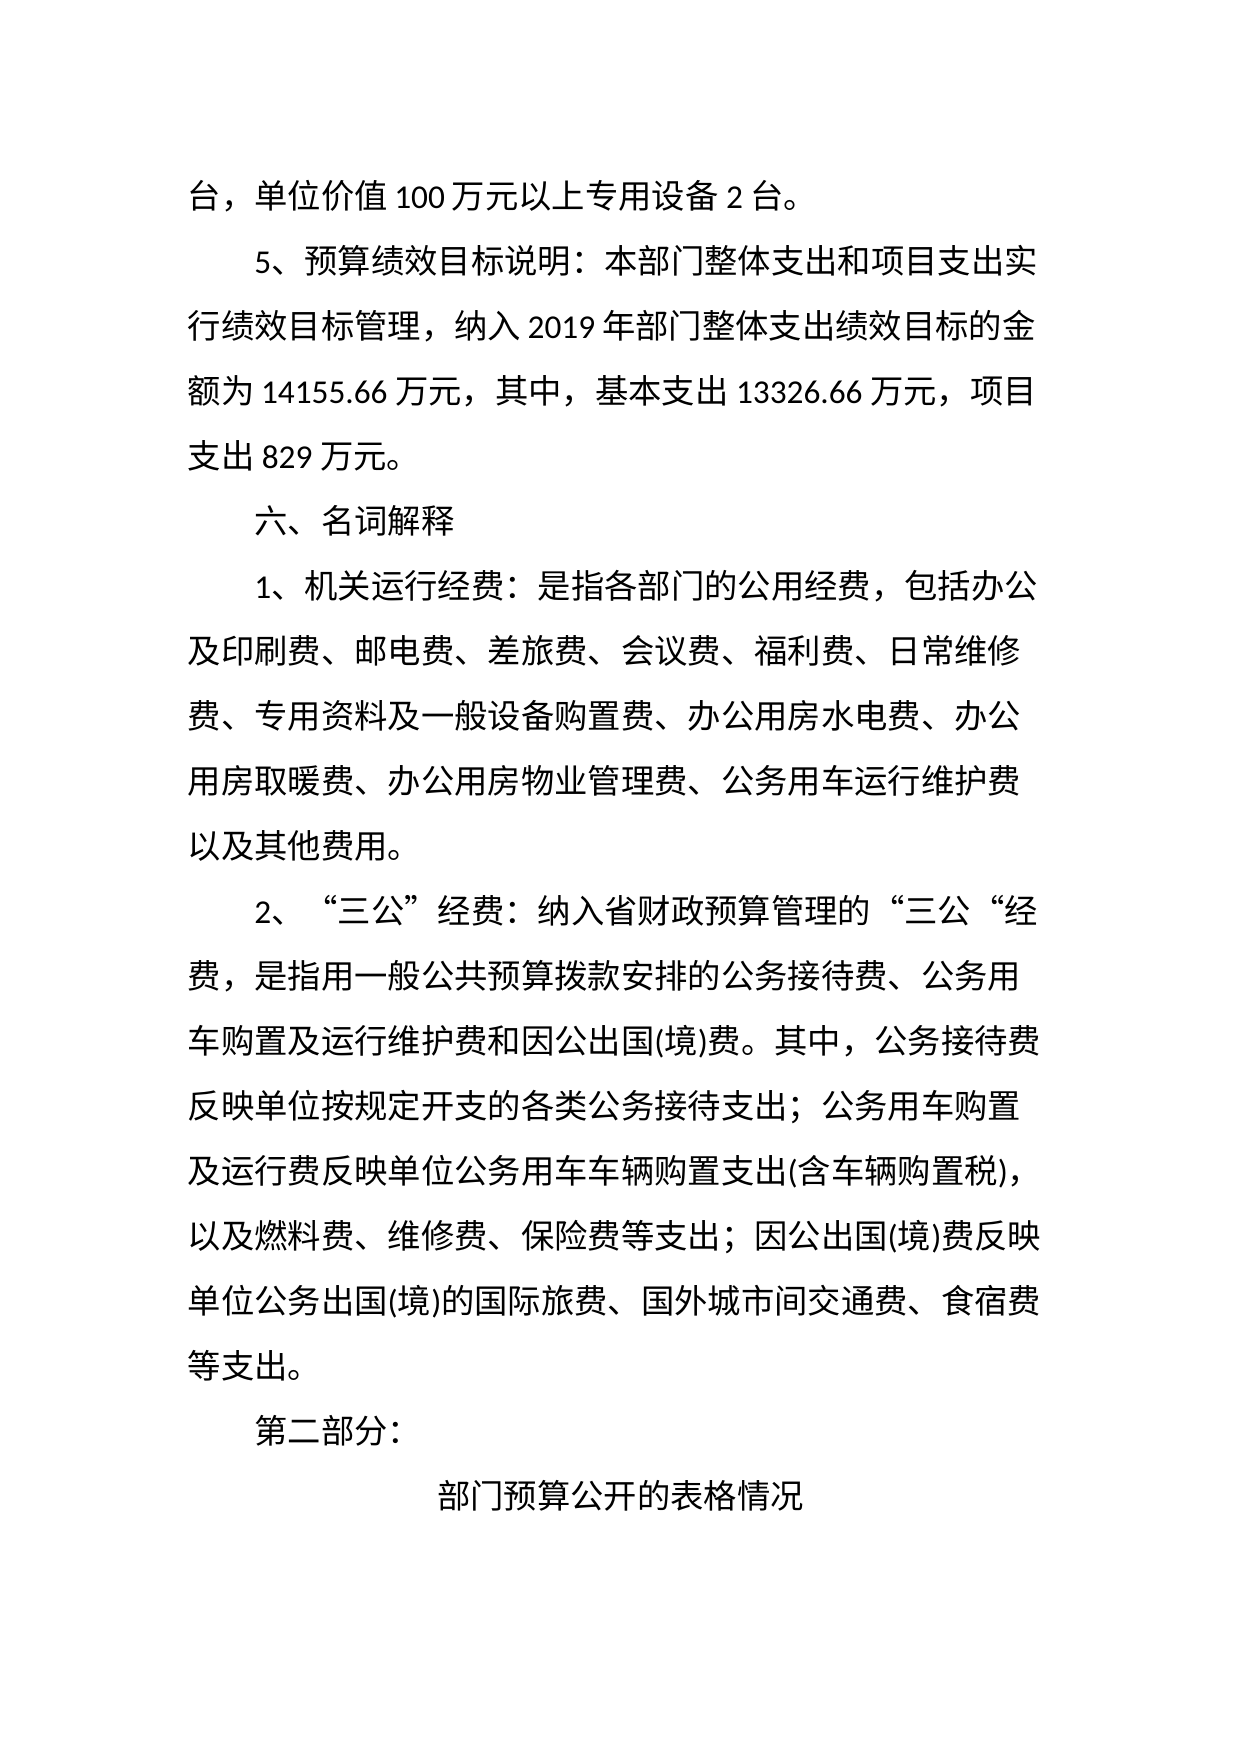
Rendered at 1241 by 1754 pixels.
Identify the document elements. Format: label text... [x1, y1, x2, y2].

text 六、名词解释 [187, 487, 1053, 552]
text 5、预算绩效目标说明：本部门整体支出和项目支出实行绩效目标管理，纳入2019年部门整体支出绩效目标的金额为14155.66 万元，其中，基本支出 13326.66 万元，项目支出 829 万元。 [187, 227, 1053, 487]
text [187, 162, 1053, 227]
text 1、机关运行经费：是指各部门的公用经费，包括办公及印刷费、邮电费、差旅费、会议费、福利费、日常维修费、专用资料及一般设备购置费、办公用房水电费、办公用房取暖费、办公用房物业管理费、公务用车运行维护费以及其他费用。 [187, 552, 1053, 877]
text 部门预算公开的表格情况 [187, 1462, 1053, 1527]
text 第二部分： [187, 1397, 1053, 1462]
text 2、“三公”经费：纳入省财政预算管理的“三公“经费，是指用一般公共预算拨款安排的公务接待费、公务用车购置及运行维护费和因公出国(境)费。其中，公务接待费反映单位按规定开支的各类公务接待支出；公务用车购置及运行费反映单位公务用车车辆购置支出(含车辆购置税)，以及燃料费、维修费、保险费等支出；因公出国(境)费反映单位公务出国(境)的国际旅费、国外城市间交通费、食宿费等支出。 [187, 877, 1053, 1397]
